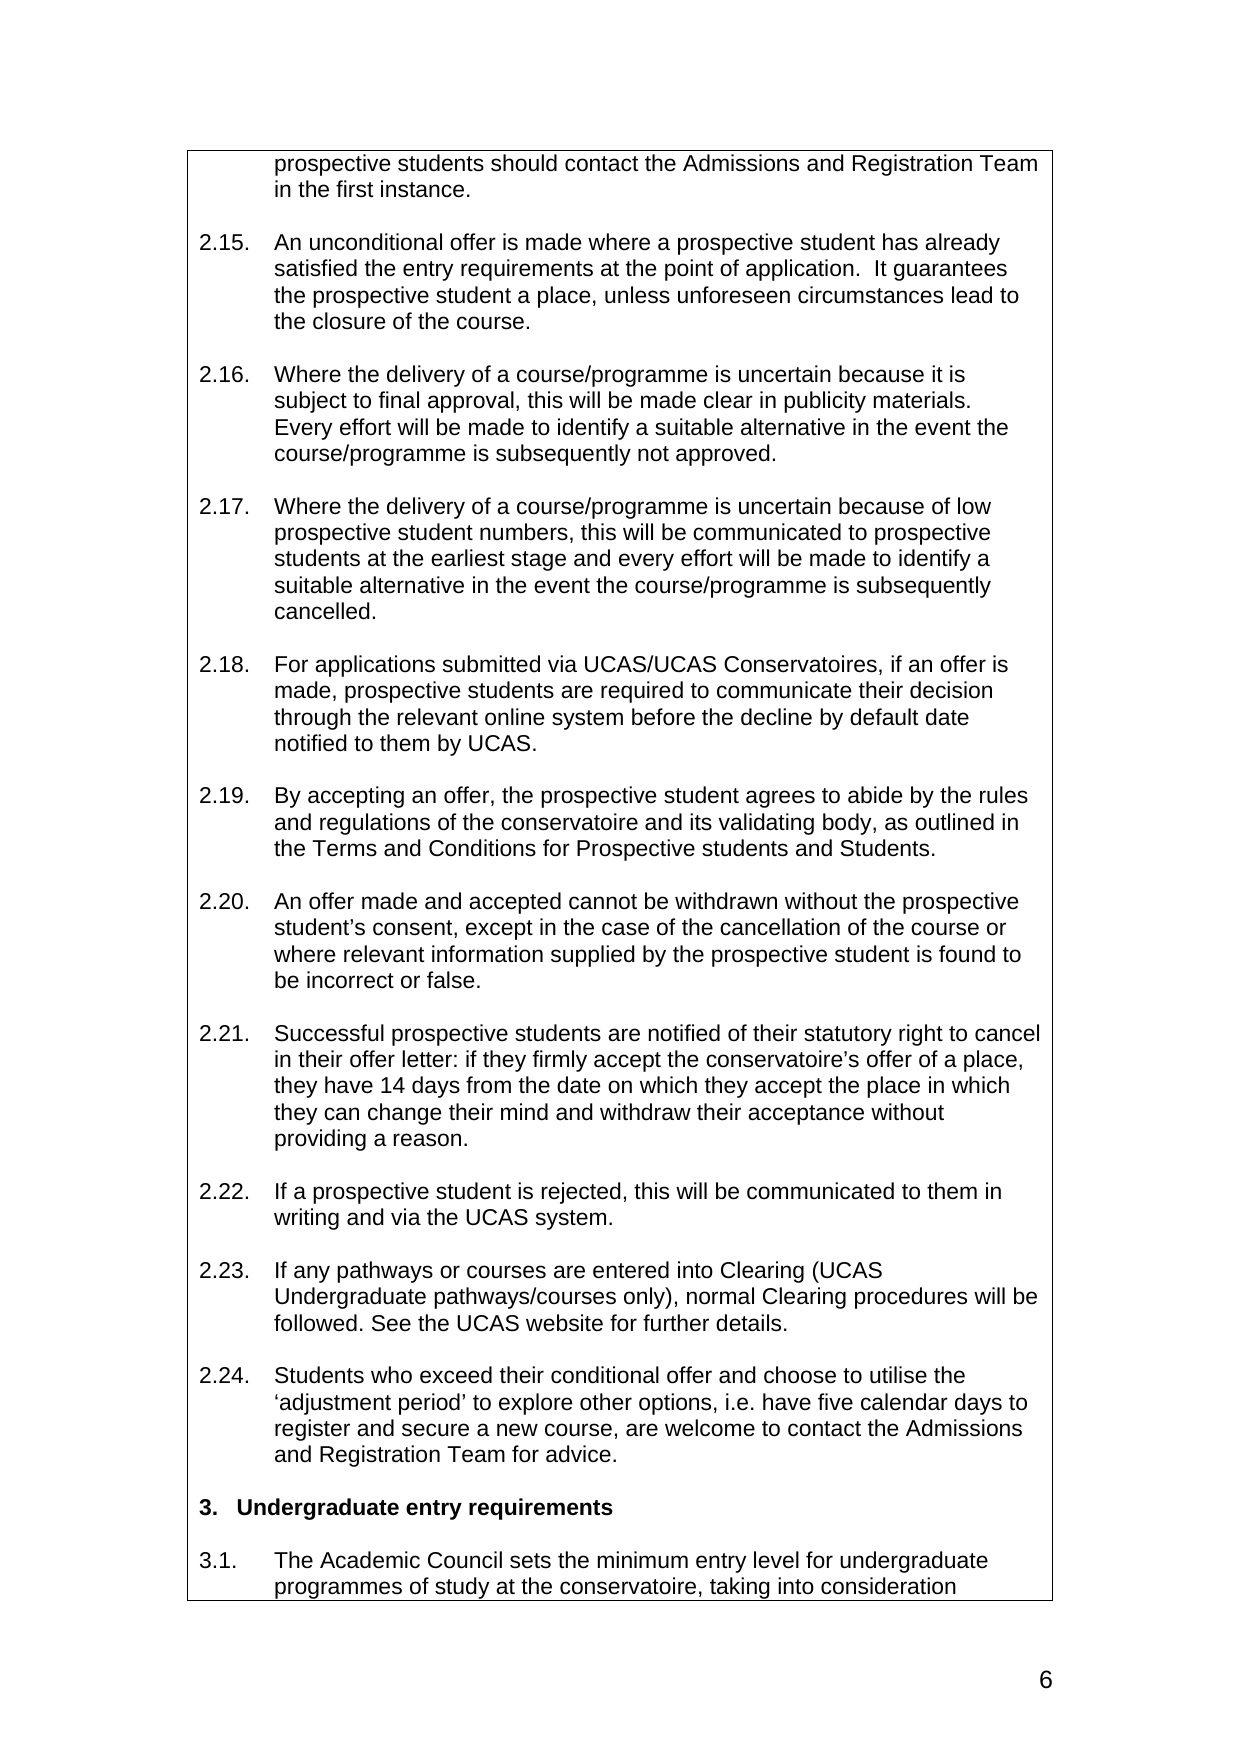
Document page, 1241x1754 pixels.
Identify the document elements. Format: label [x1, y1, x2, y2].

table_cell [188, 151, 1052, 1599]
